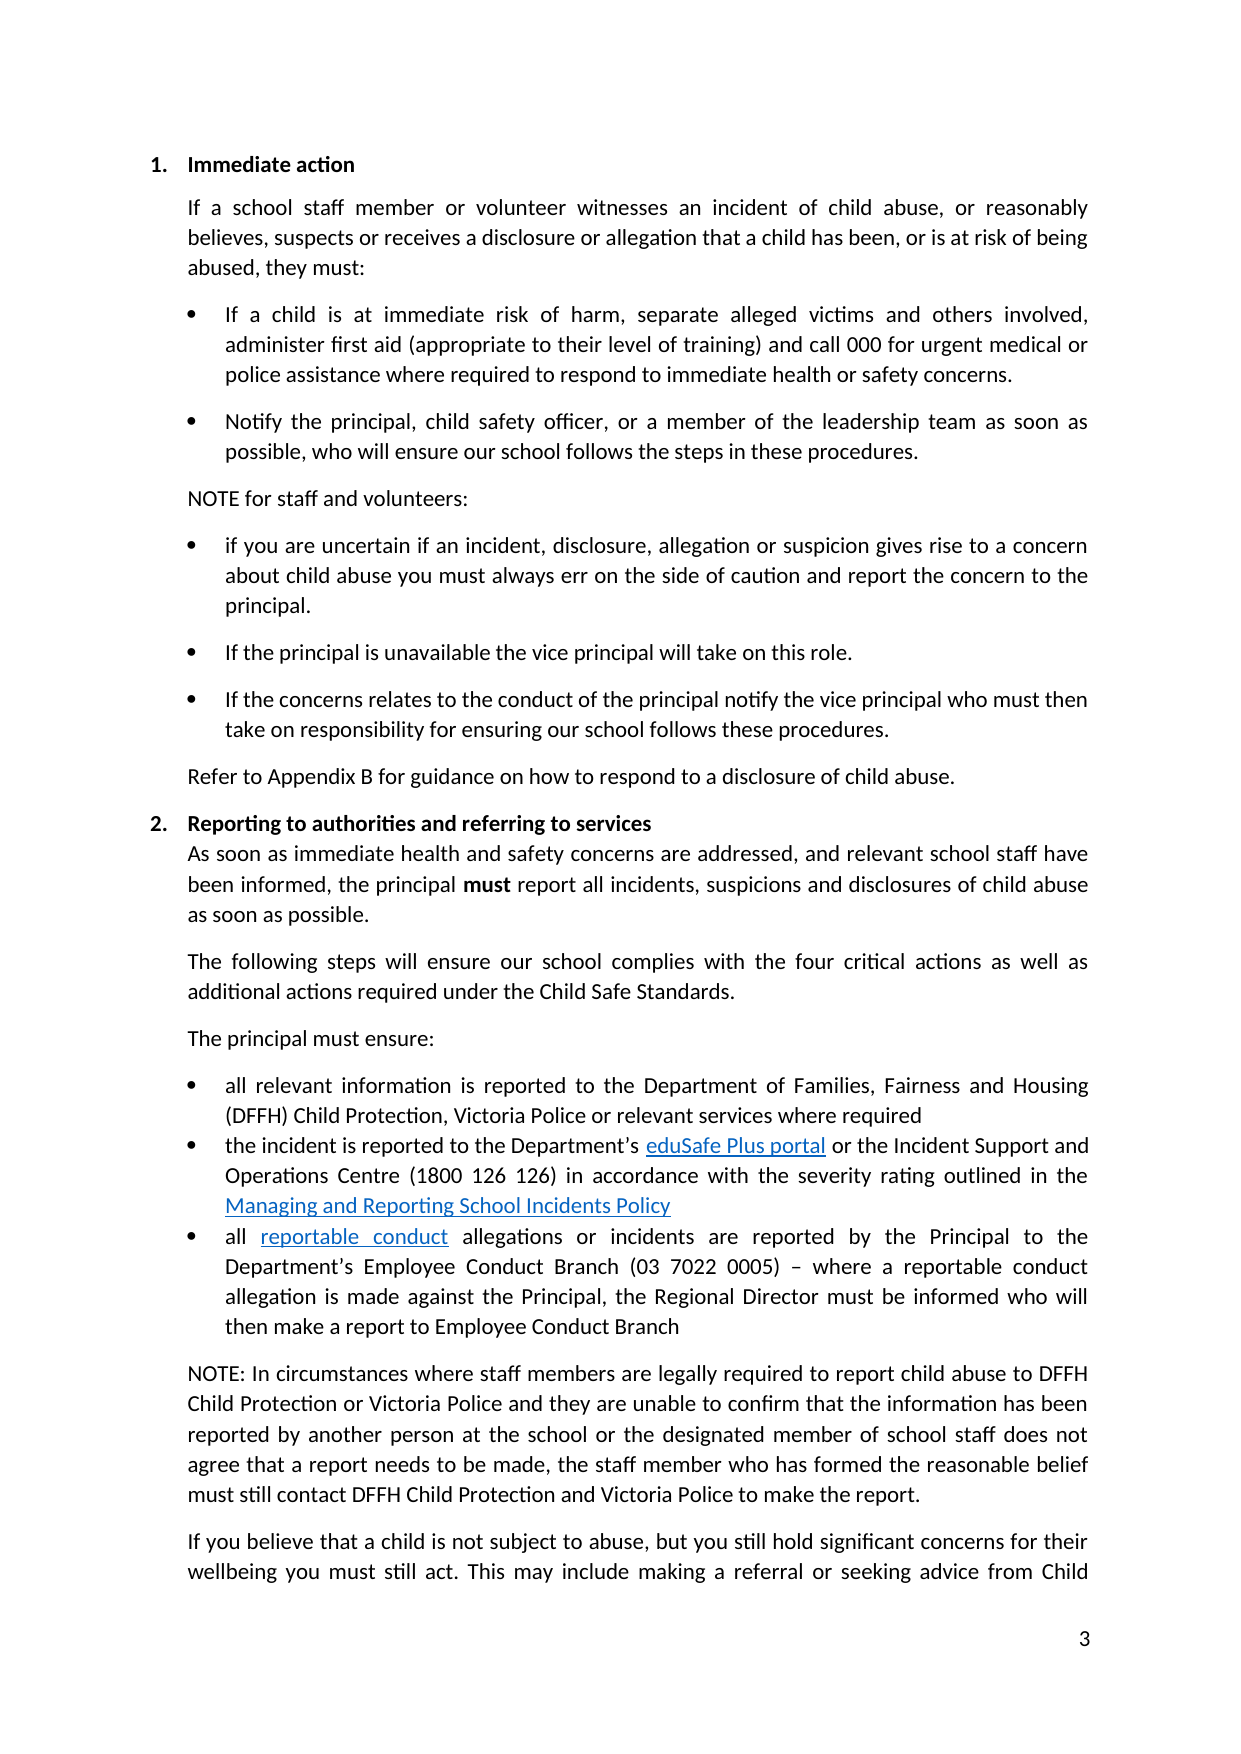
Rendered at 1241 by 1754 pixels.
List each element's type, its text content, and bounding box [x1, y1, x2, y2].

text Refer to Appendix B for guidance on how to respond to a disclosure of child abuse. [187, 762, 1090, 791]
list Immediate action [150, 150, 1090, 178]
text NOTE: In circumstances where staff members are legally required to report child abuse to DFFH Child Protection or Victoria Police and they are unable to confirm that the information has been reported by another person at the school or the designated member of school staff does not agree that a report needs to be made, the staff member who has formed the reasonable belief must still contact DFFH Child Protection and Victoria Police to make the report. [187, 1359, 1090, 1508]
list if you are uncertain if an incident, disclosure, allegation or suspicion gives rise to a concern about child abuse you must always err on the side of caution and report the concern to the principal. [187, 531, 1090, 620]
list all relevant information is reported to the Department of Families, Fairness and Housing (DFFH) Child Protection, Victoria Police or relevant services where required [187, 1071, 1090, 1129]
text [187, 1527, 1090, 1585]
list NOTE for staff and volunteers: [187, 484, 1090, 512]
list all reportable conduct allegations or incidents are reported by the Principal to the Department’s Employee Conduct Branch (03 7022 0005) – where a reportable conduct allegation is made against the Principal, the Regional Director must be informed who will then make a report to Employee Conduct Branch [187, 1222, 1090, 1341]
list the incident is reported to the Department’s eduSafe Plus portal or the Incident Support and Operations Centre (1800 126 126) in accordance with the severity rating outlined in the Managing and Reporting School Incidents Policy [187, 1131, 1090, 1220]
list If a child is at immediate risk of harm, separate alleged victims and others involved, administer first aid (appropriate to their level of training) and call 000 for urgent medical or police assistance where required to respond to immediate health or safety concerns. [187, 300, 1090, 388]
list The principal must ensure: [187, 1024, 1090, 1052]
text The following steps will ensure our school complies with the four critical actions as well as additional actions required under the Child Safe Standards. [187, 947, 1090, 1005]
list If a school staff member or volunteer witnesses an incident of child abuse, or reasonably believes, suspects or receives a disclosure or allegation that a child has been, or is at risk of being abused, they must: [187, 193, 1090, 281]
list Reporting to authorities and referring to services [150, 809, 1090, 837]
list As soon as immediate health and safety concerns are addressed, and relevant school staff have been informed, the principal must report all incidents, suspicions and disclosures of child abuse as soon as possible. [187, 839, 1090, 928]
list Notify the principal, child safety officer, or a member of the leadership team as soon as possible, who will ensure our school follows the steps in these procedures. [187, 407, 1090, 466]
list If the principal is unavailable the vice principal will take on this role. [187, 638, 1090, 667]
list If the concerns relates to the conduct of the principal notify the vice principal who must then take on responsibility for ensuring our school follows these procedures. [187, 685, 1090, 744]
